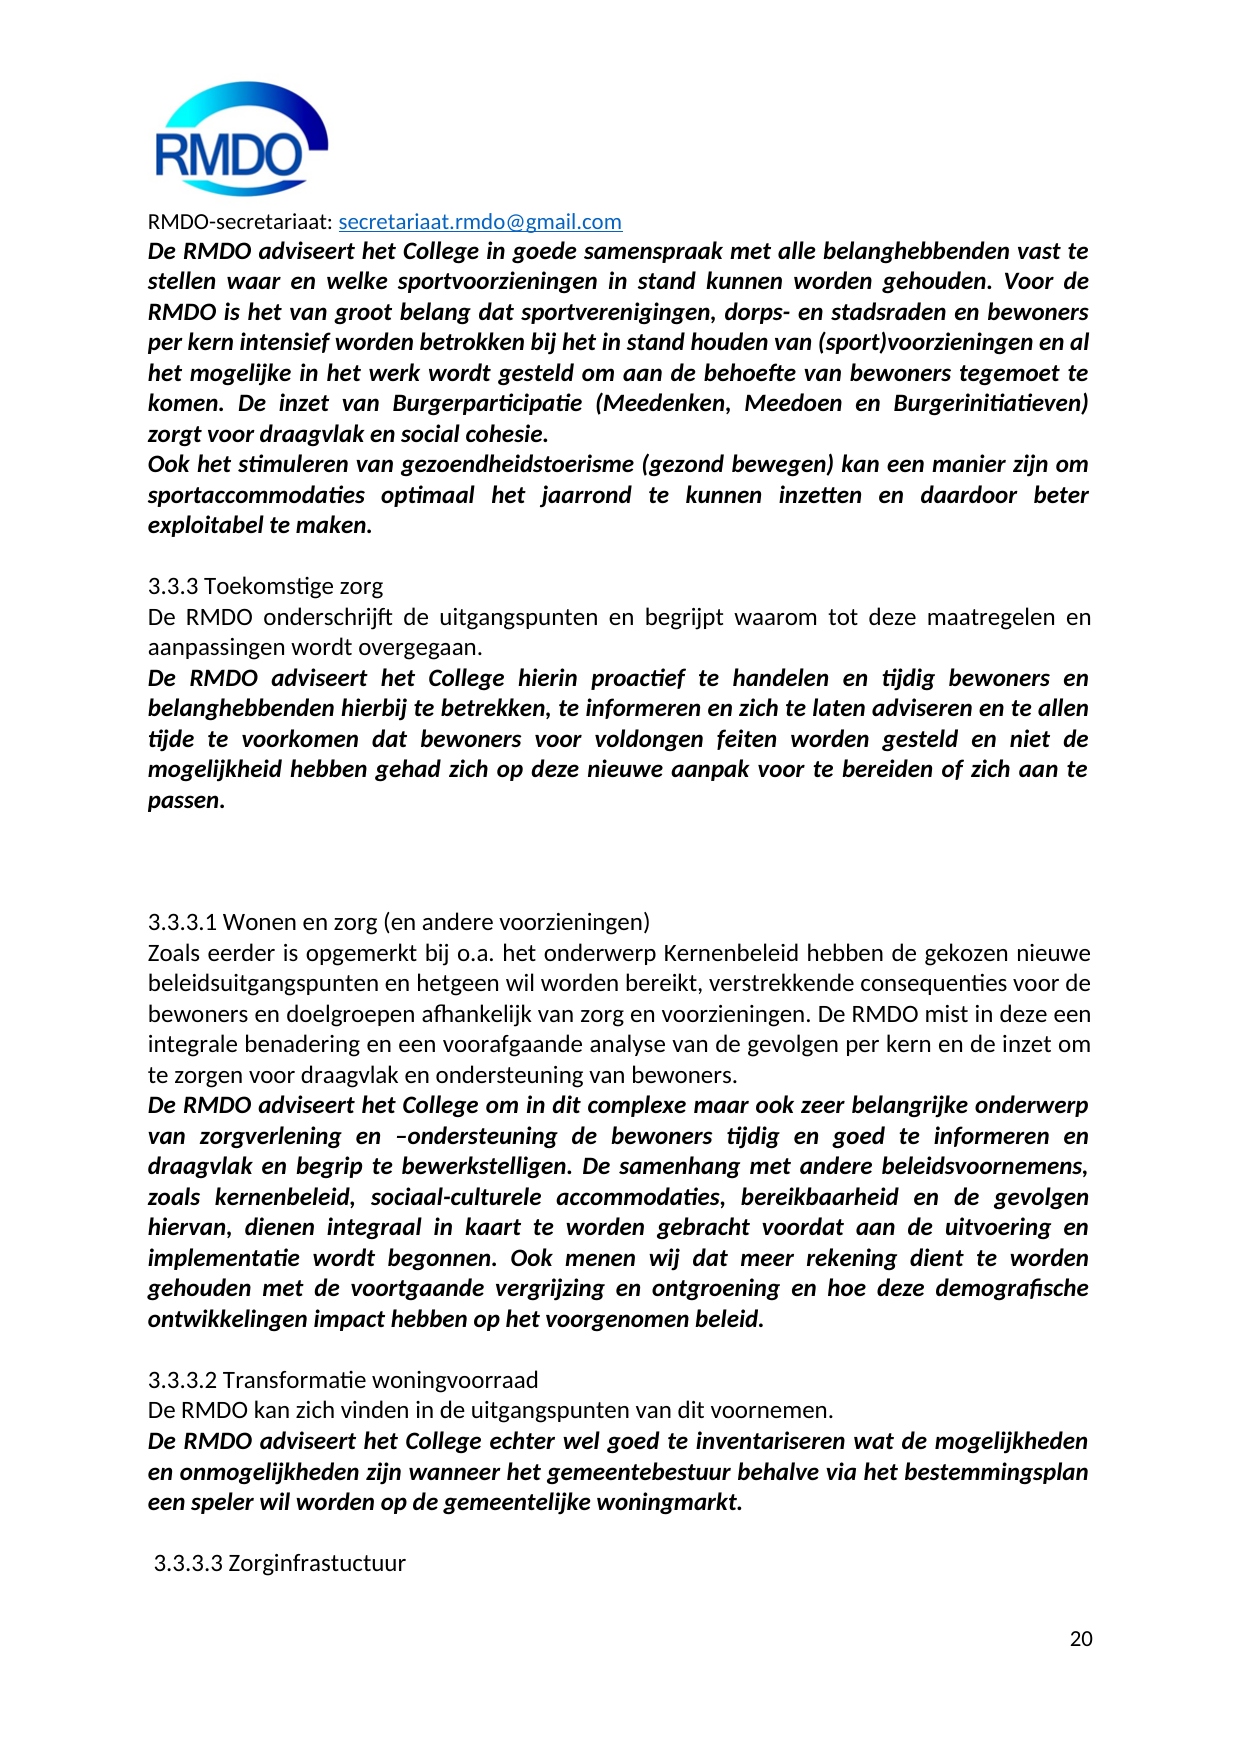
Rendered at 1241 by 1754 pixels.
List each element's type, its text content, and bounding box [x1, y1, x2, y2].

text Ook het stimuleren van gezoendheidstoerisme (gezond bewegen) kan een manier zijn om sportaccommodaties optimaal het jaarrond te kunnen inzetten en daardoor beter exploitabel te maken. [148, 448, 1093, 540]
text 3.3.3 Toekomstige zorg [148, 571, 1093, 601]
text De RMDO adviseert het College echter wel goed te inventariseren wat de mogelijkheden en onmogelijkheden zijn wanneer het gemeentebestuur behalve via het bestemmingsplan een speler wil worden op de gemeentelijke woningmarkt. [148, 1425, 1093, 1517]
text 3.3.3.2 Transformatie woningvoorraad [148, 1364, 1093, 1394]
text De RMDO adviseert het College om in dit complexe maar ook zeer belangrijke onderwerp van zorgverlening en –ondersteuning de bewoners tijdig en goed te informeren en draagvlak en begrip te bewerkstelligen. De samenhang met andere beleidsvoornemens, zoals kernenbeleid, sociaal-culturele accommodaties, bereikbaarheid en de gevolgen hiervan, dienen integraal in kaart te worden gebracht voordat aan de uitvoering en implementatie wordt begonnen. Ook menen wij dat meer rekening dient te worden gehouden met de voortgaande vergrijzing en ontgroening en hoe deze demografische ontwikkelingen impact hebben op het voorgenomen beleid. [148, 1089, 1093, 1333]
text Zoals eerder is opgemerkt bij o.a. het onderwerp Kernenbeleid hebben de gekozen nieuwe beleidsuitgangspunten en hetgeen wil worden bereikt, verstrekkende consequenties voor de bewoners en doelgroepen afhankelijk van zorg en voorzieningen. De RMDO mist in deze een integrale benadering en een voorafgaande analyse van de gevolgen per kern en de inzet om te zorgen voor draagvlak en ondersteuning van bewoners. [148, 937, 1093, 1089]
text 3.3.3.3 Zorginfrastuctuur [148, 1547, 1093, 1578]
text De RMDO adviseert het College in goede samenspraak met alle belanghebbenden vast te stellen waar en welke sportvoorzieningen in stand kunnen worden gehouden. Voor de RMDO is het van groot belang dat sportverenigingen, dorps- en stadsraden en bewoners per kern intensief worden betrokken bij het in stand houden van (sport)voorzieningen en al het mogelijke in het werk wordt gesteld om aan de behoefte van bewoners tegemoet te komen. De inzet van Burgerparticipatie (Meedenken, Meedoen en Burgerinitiatieven) zorgt voor draagvlak en social cohesie. [148, 235, 1093, 448]
text De RMDO kan zich vinden in de uitgangspunten van dit voornemen. [148, 1394, 1093, 1425]
picture [147, 73, 336, 207]
text De RMDO onderschrijft de uitgangspunten en begrijpt waarom tot deze maatregelen en aanpassingen wordt overgegaan. [148, 601, 1093, 662]
text De RMDO adviseert het College hierin proactief te handelen en tijdig bewoners en belanghebbenden hierbij te betrekken, te informeren en zich te laten adviseren en te allen tijde te voorkomen dat bewoners voor voldongen feiten worden gesteld en niet de mogelijkheid hebben gehad zich op deze nieuwe aanpak voor te bereiden of zich aan te passen. [148, 662, 1093, 815]
text 3.3.3.1 Wonen en zorg (en andere voorzieningen) [148, 906, 1093, 937]
